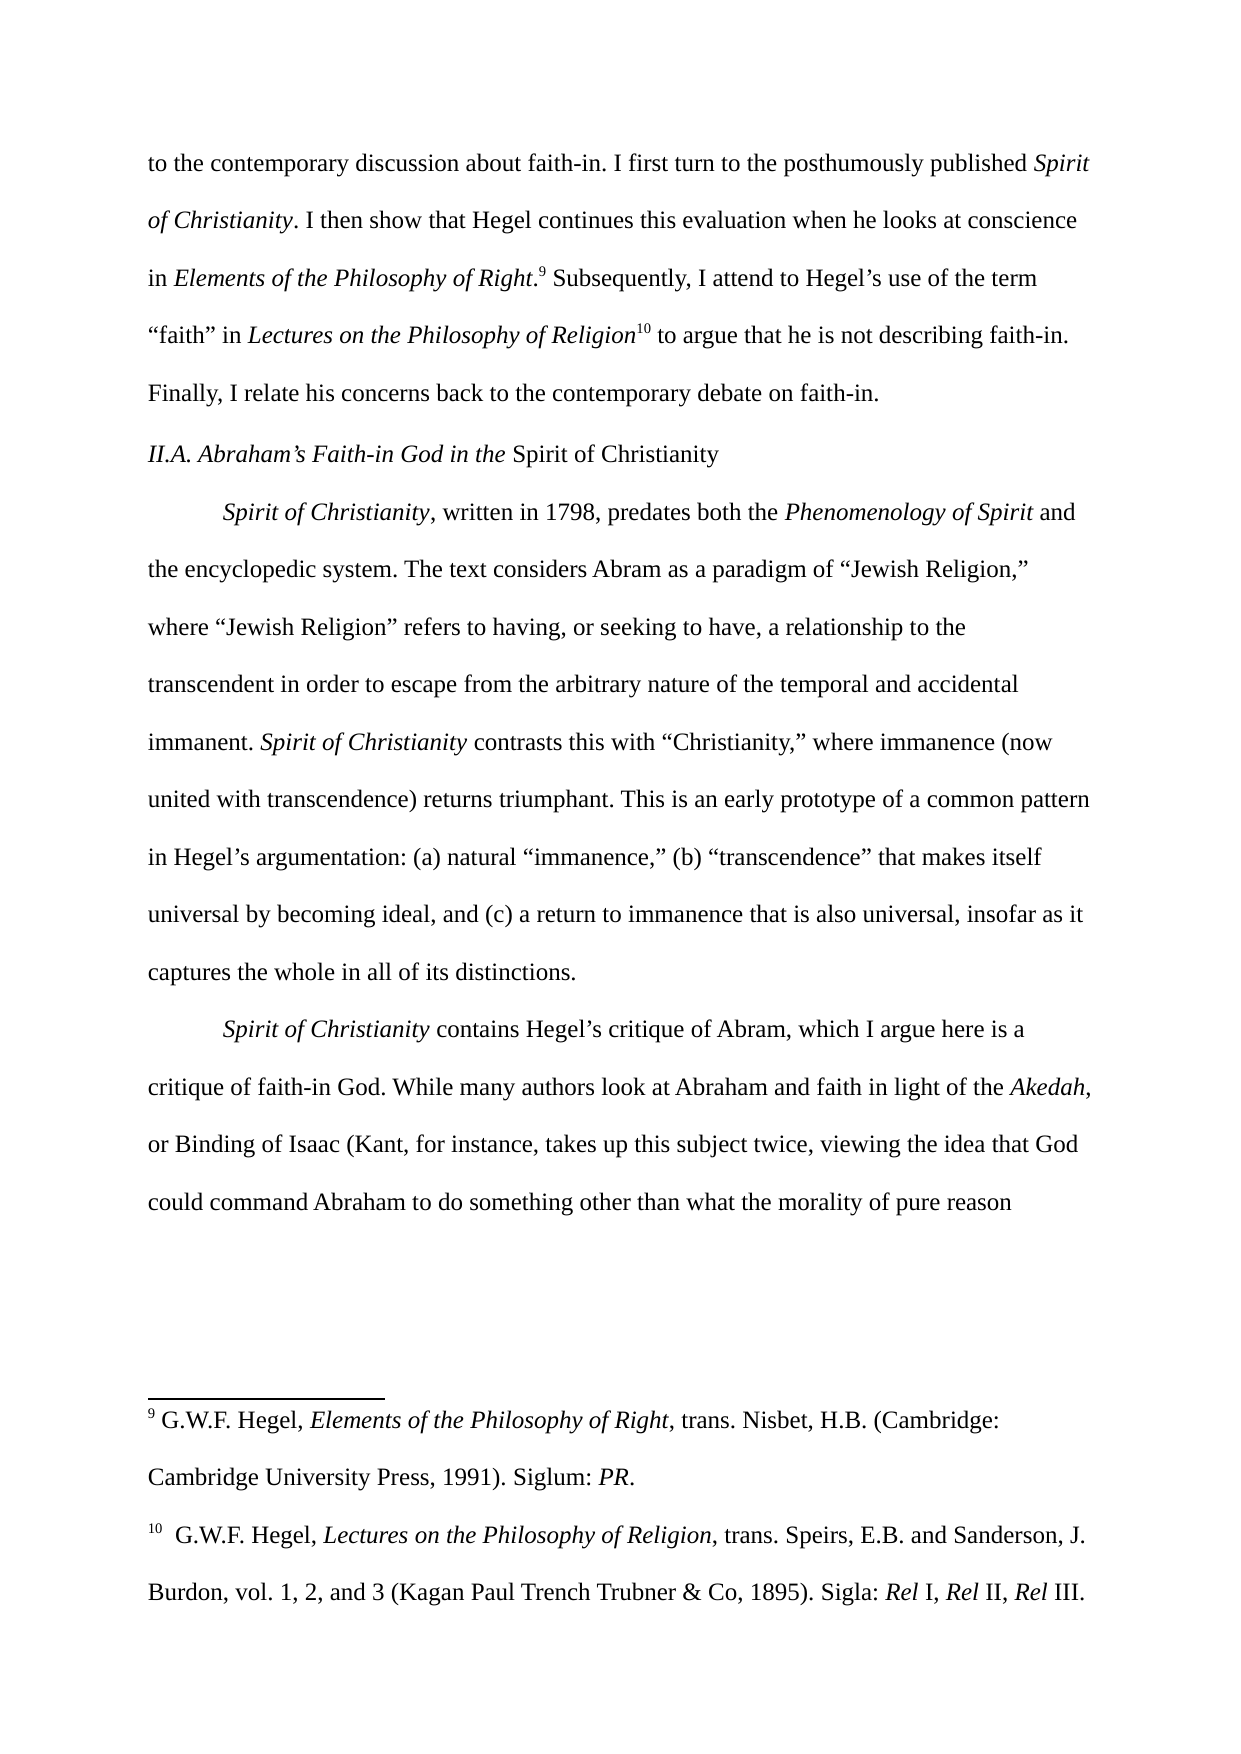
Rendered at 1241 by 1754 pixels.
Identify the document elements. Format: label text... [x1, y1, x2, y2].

text In this section, I connect Hegel’s assessment of Abram and his social command theory to the contemporary discussion about faith-in. I first turn to the posthumously published Spirit of Christianity. I then show that Hegel continues this evaluation when he looks at conscience in Elements of the Philosophy of Right. Subsequently, I attend to Hegel’s use of the term “faith” in Lectures on the Philosophy of Religion to argue that he is not describing faith-in. Finally, I relate his concerns back to the contemporary debate on faith-in. [148, 148, 1092, 406]
text Spirit of Christianity, written in 1798, predates both the Phenomenology of Spirit and the encyclopedic system. The text considers Abram as a paradigm of “Jewish Religion,” where “Jewish Religion” refers to having, or seeking to have, a relationship to the transcendent in order to escape from the arbitrary nature of the temporal and accidental immanent. Spirit of Christianity contrasts this with “Christianity,” where immanence (now united with transcendence) returns triumphant. This is an early prototype of a common pattern in Hegel’s argumentation: (a) natural “immanence,” (b) “transcendence” that makes itself universal by becoming ideal, and (c) a return to immanence that is also universal, insofar as it captures the whole in all of its distinctions. [148, 497, 1092, 986]
text Spirit of Christianity contains Hegel’s critique of Abram, which I argue here is a critique of faith-in God. While many authors look at Abraham and faith in light of the Akedah, or Binding of Isaac (Kant, for instance, takes up this subject twice, viewing the idea that God could command Abraham to do something other than what the morality of pure reason dictates as both immoral and nonsensical), Hegel’s critique in Spirit of Christianity hones in on a seemingly more innocuous segment: “Abraham, born in Chaldaea, had in youth already left a fatherland in his father's company. Now, in the plains of Mesopotamia, he tore himself free altogether from his family as well, in order to be a wholly self-subsistent, independent man, to be an overlord himself” (SC 185). For Hegel, this is Abram breaking free from natural immanence by means on an abstract universal. [148, 1014, 1092, 1216]
subtitle II.A. Abraham’s Faith-in God in the Spirit of Christianity [148, 439, 1092, 468]
